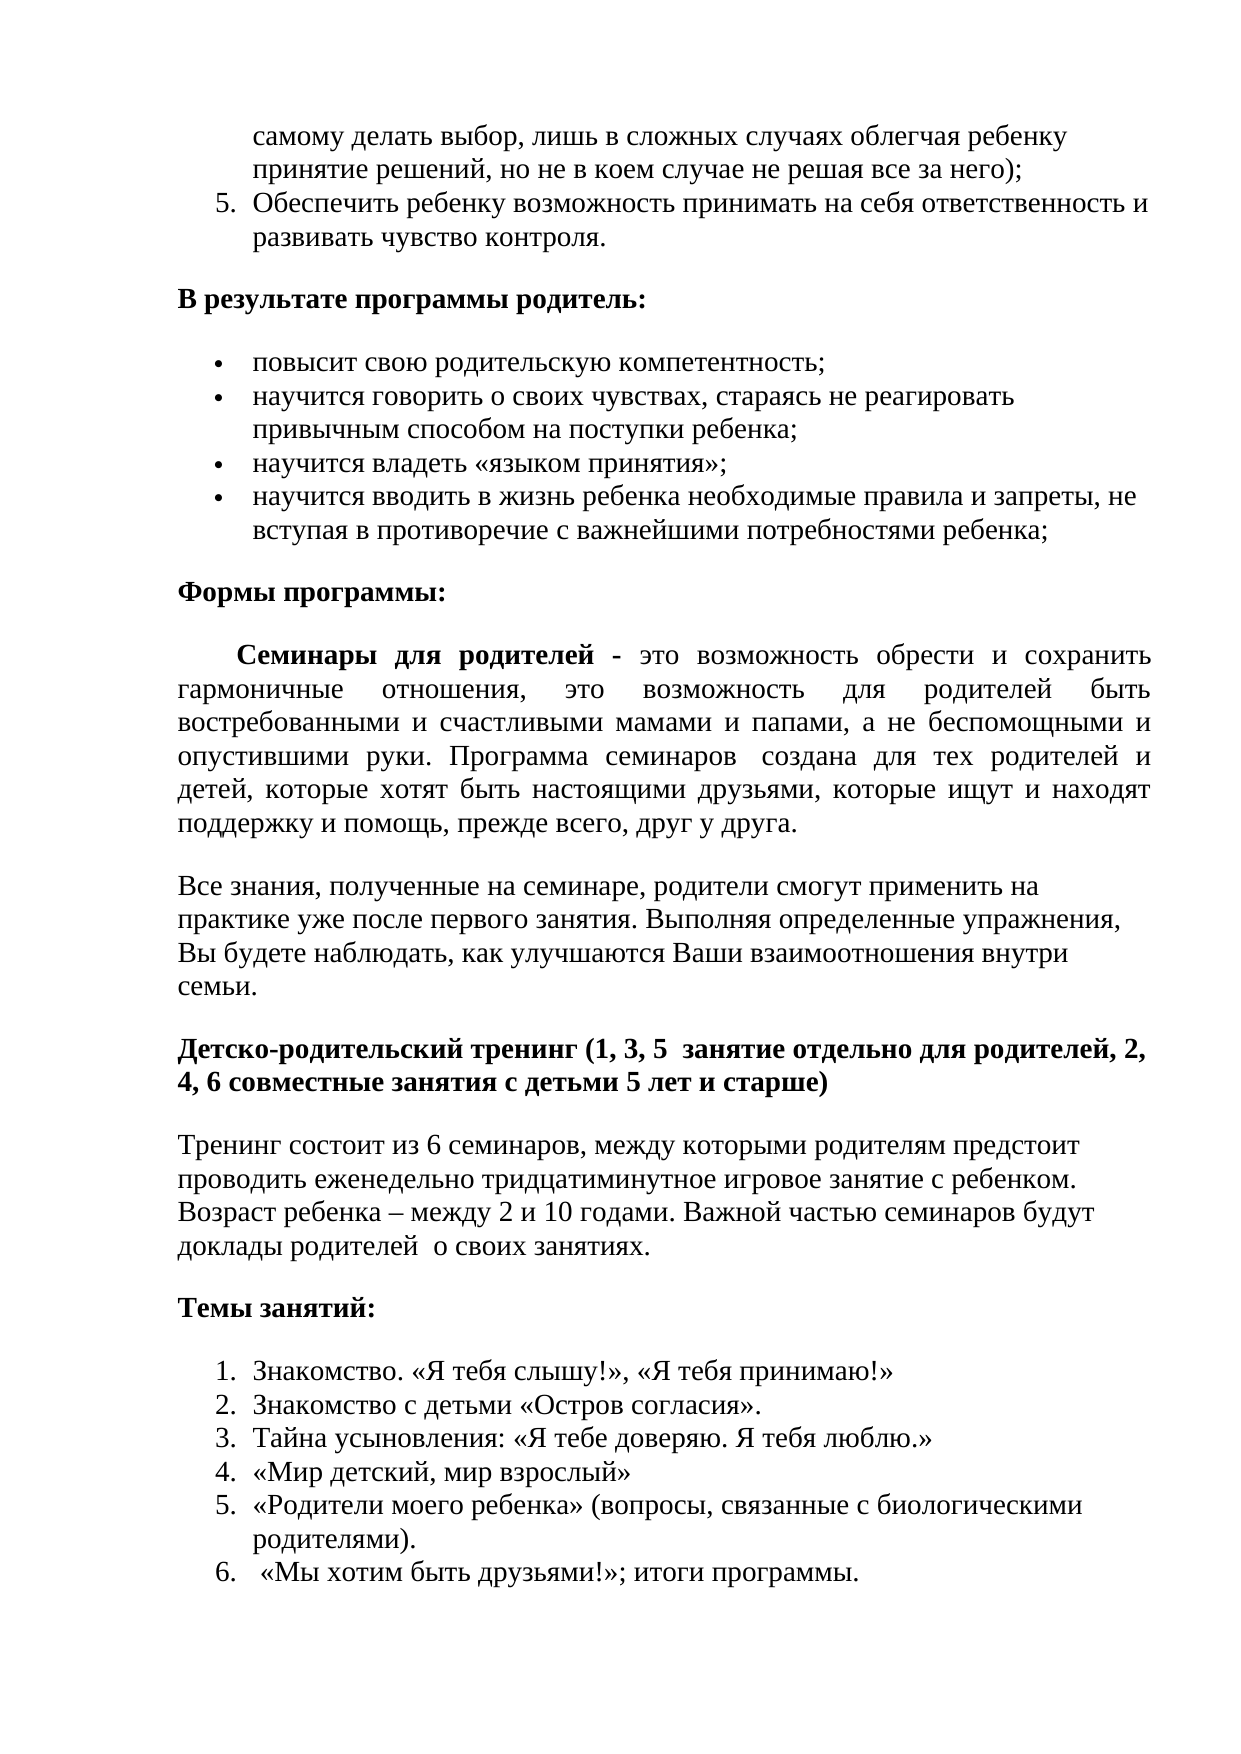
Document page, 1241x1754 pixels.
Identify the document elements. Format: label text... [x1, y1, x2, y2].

text В результате программы родитель: [177, 281, 1152, 315]
list научится владеть «языком принятия»; [215, 445, 1152, 478]
list Обеспечить ребенку возможность принимать на себя ответственность и развивать чувство контроля. [215, 185, 1152, 252]
list повысит свою родительскую компетентность; [215, 344, 1152, 378]
text Детско-родительский тренинг (1, 3, 5 занятие отдельно для родителей, 2, 4, 6 совместные занятия с детьми 5 лет и старше) [177, 1031, 1152, 1098]
text Семинары для родителей - это возможность обрести и сохранить гармоничные отношения, это возможность для родителей быть востребованными и счастливыми мамами и папами, а не беспомощными и опустившими руки. Программа семинаров создана для тех родителей и детей, которые хотят быть настоящими друзьями, которые ищут и находят поддержку и помощь, прежде всего, друг у друга. [177, 637, 1152, 838]
list Тайна усыновления: «Я тебе доверяю. Я тебя люблю.» [215, 1420, 1152, 1454]
text Темы занятий: [177, 1291, 1152, 1324]
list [215, 118, 1152, 185]
list Знакомство. «Я тебя слышу!», «Я тебя принимаю!» [215, 1353, 1152, 1387]
text Формы программы: [177, 574, 1152, 608]
list «Мир детский, мир взрослый» [215, 1454, 1152, 1487]
text Тренинг состоит из 6 семинаров, между которыми родителям предстоит проводить еженедельно тридцатиминутное игровое занятие с ребенком. Возраст ребенка – между 2 и 10 годами. Важной частью семинаров будут доклады родителей о своих занятиях. [177, 1127, 1152, 1261]
list «Родители моего ребенка» (вопросы, связанные с биологическими родителями). [215, 1487, 1152, 1554]
list научится вводить в жизнь ребенка необходимые правила и запреты, не вступая в противоречие с важнейшими потребностями ребенка; [215, 478, 1152, 545]
text Все знания, полученные на семинаре, родители смогут применить на практике уже после первого занятия. Выполняя определенные упражнения, Вы будете наблюдать, как улучшаются Ваши взаимоотношения внутри семьи. [177, 868, 1152, 1002]
list Знакомство с детьми «Остров согласия». [215, 1387, 1152, 1420]
list научится говорить о своих чувствах, стараясь не реагировать привычным способом на поступки ребенка; [215, 378, 1152, 445]
list «Мы хотим быть друзьями!»; итоги программы. [215, 1554, 1152, 1588]
